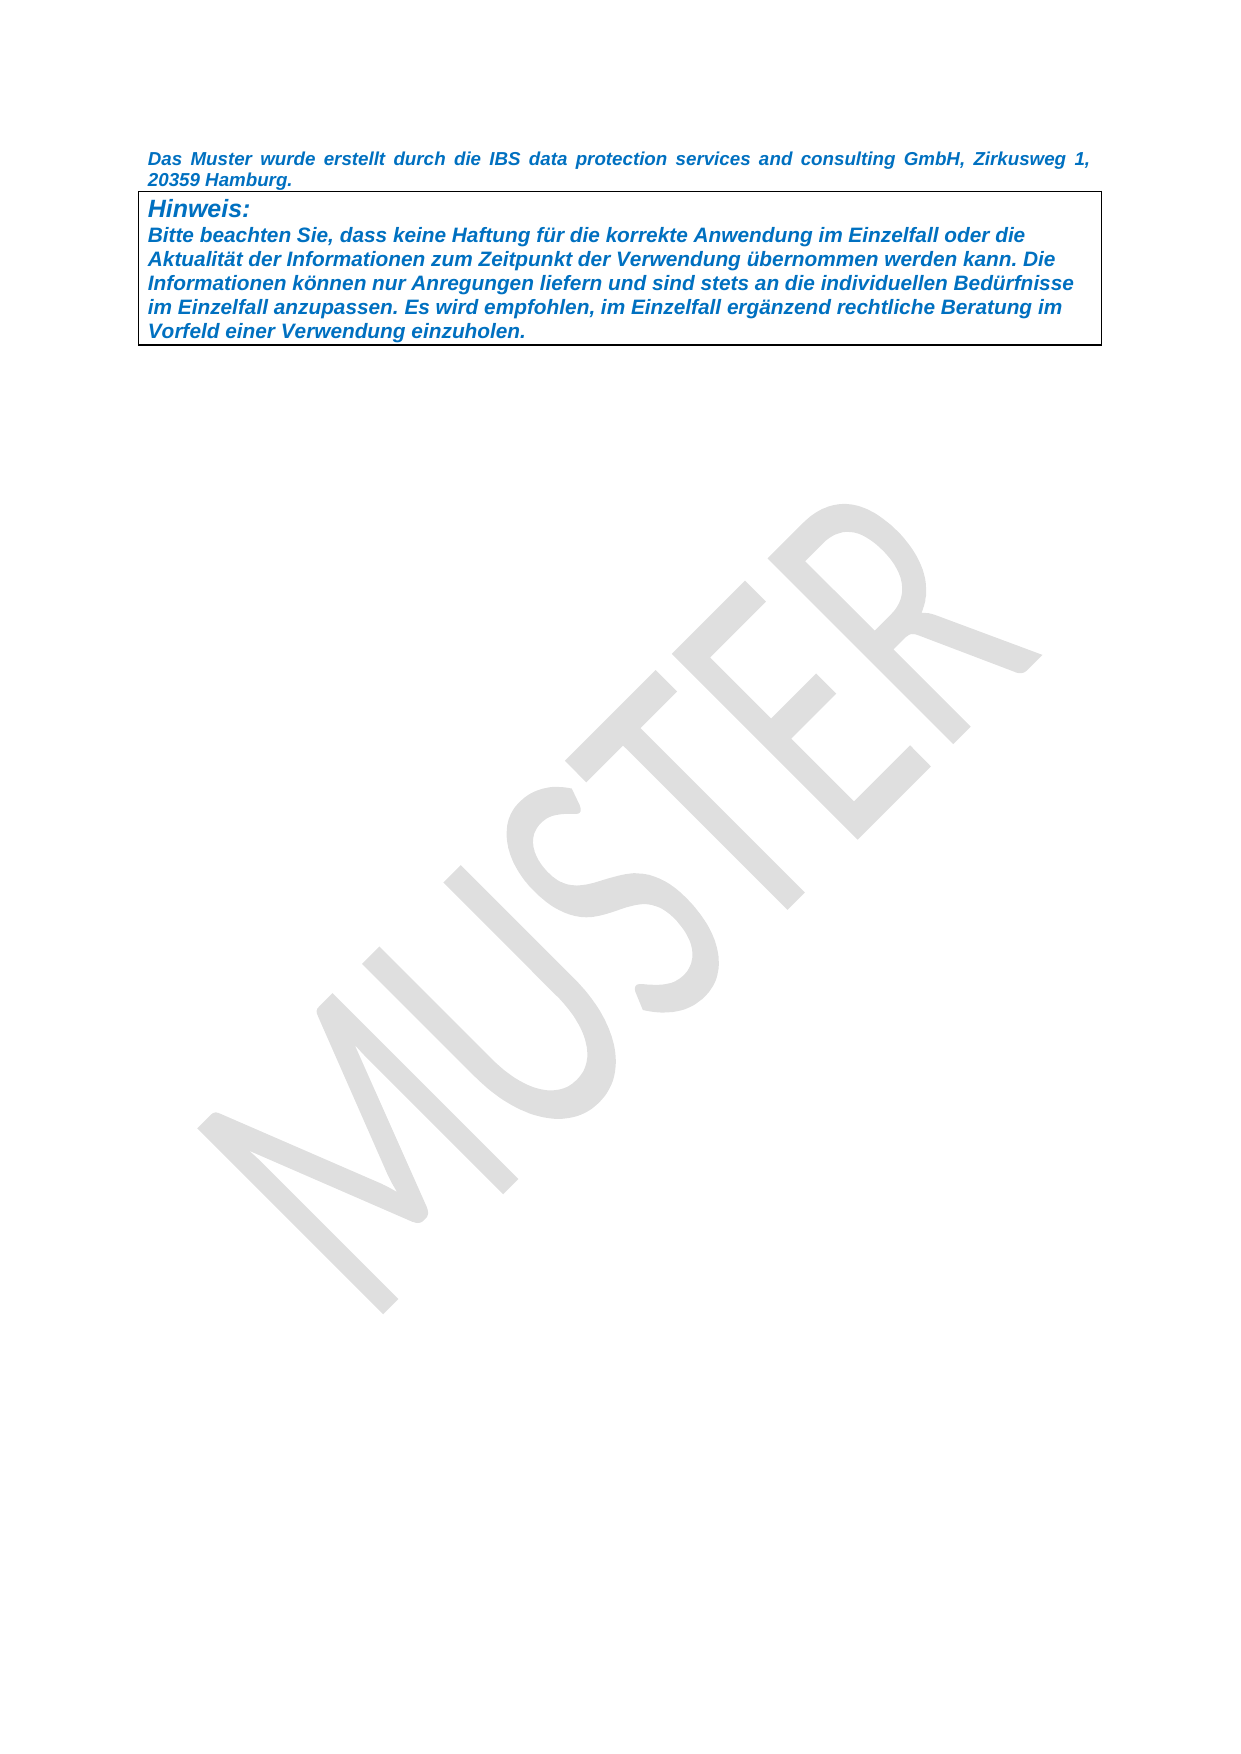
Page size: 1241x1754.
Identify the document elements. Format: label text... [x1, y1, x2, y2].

text Bitte beachten Sie, dass keine Haftung für die korrekte Anwendung im Einzelfall oder die Aktualität der Informationen zum Zeitpunkt der Verwendung übernommen werden kann. Die Informationen können nur Anregungen liefern und sind stets an die individuellen Bedürfnisse im Einzelfall anzupassen. Es wird empfohlen, im Einzelfall ergänzend rechtliche Beratung im Vorfeld einer Verwendung einzuholen. [139, 219, 1101, 344]
text Hinweis: [139, 192, 1101, 219]
text Das Muster wurde erstellt durch die IBS data protection services and consulting GmbH, Zirkusweg 1, 20359 Hamburg. [148, 148, 1093, 191]
